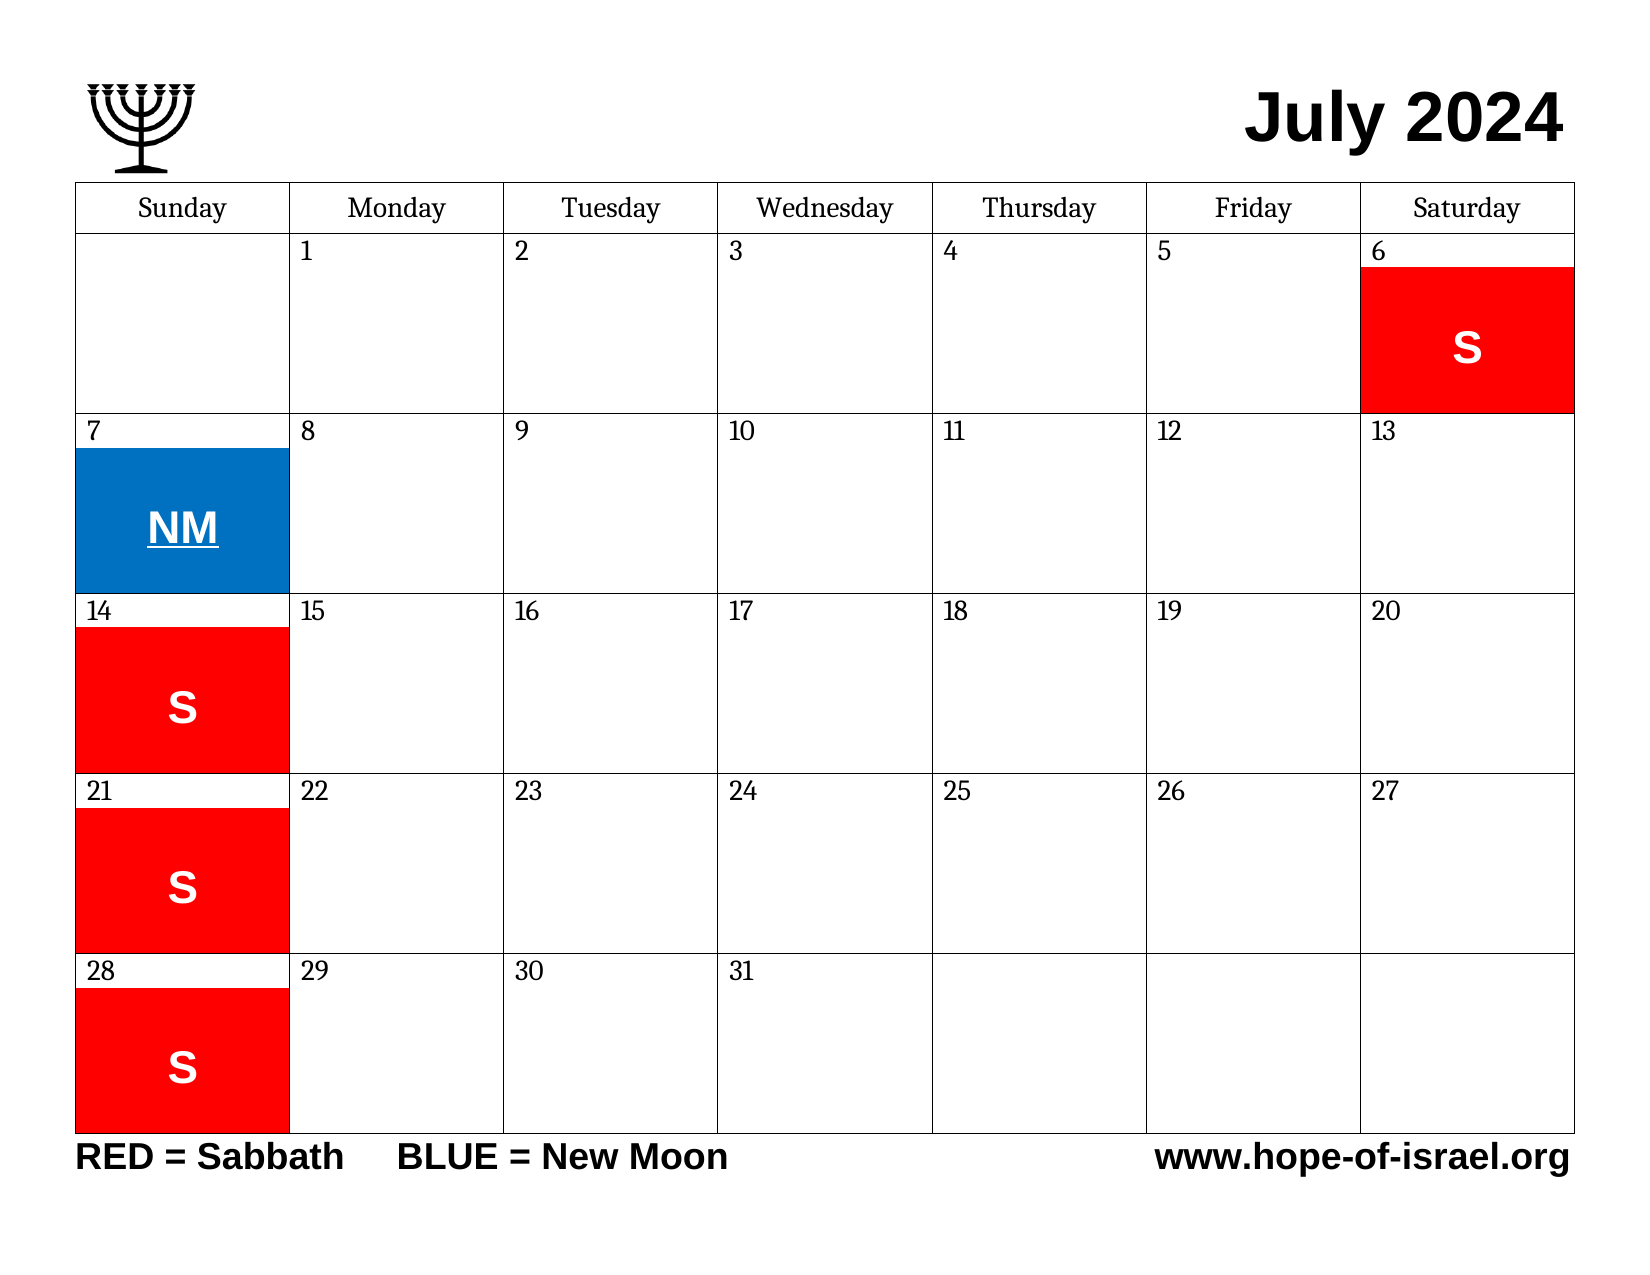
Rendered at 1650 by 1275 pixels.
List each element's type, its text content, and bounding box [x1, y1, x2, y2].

table_cell [290, 627, 503, 773]
table_cell Monday [290, 183, 503, 233]
table_cell Wednesday [718, 183, 932, 233]
table_cell [504, 448, 717, 593]
table_cell 1 [290, 234, 503, 267]
table_cell S [1361, 267, 1574, 413]
table_cell 14 [76, 594, 289, 627]
table_cell Tuesday [504, 183, 717, 233]
table_cell 3 [718, 234, 932, 267]
table_cell 5 [1147, 234, 1360, 267]
table_cell 17 [718, 594, 932, 627]
table_cell 22 [290, 774, 503, 807]
table_cell [76, 234, 289, 267]
table_cell [504, 988, 717, 1133]
table_cell 24 [718, 774, 932, 807]
table_cell [290, 808, 503, 953]
table_cell [1147, 267, 1360, 413]
table_cell [718, 627, 932, 773]
table_cell 8 [290, 414, 503, 447]
table_cell Friday [1147, 183, 1360, 233]
table_cell 19 [1147, 594, 1360, 627]
table_cell Saturday [1361, 183, 1574, 233]
table_cell 18 [933, 594, 1146, 627]
table_cell [504, 808, 717, 953]
table_header [76, 75, 503, 182]
table_cell [1361, 448, 1574, 593]
table_cell [76, 267, 289, 413]
table_cell 26 [1147, 774, 1360, 807]
table_cell 30 [504, 954, 717, 987]
table_cell 15 [290, 594, 503, 627]
picture [86, 83, 196, 174]
table_cell 2 [504, 234, 717, 267]
table_cell [290, 448, 503, 593]
table_cell [504, 627, 717, 773]
table_cell [504, 267, 717, 413]
table_cell S [76, 988, 289, 1133]
table_cell 10 [718, 414, 932, 447]
table_cell [1361, 954, 1574, 987]
table_cell 13 [1361, 414, 1574, 447]
table_cell 6 [1361, 234, 1574, 267]
text RED = Sabbath BLUE = New Moon www.hope-of-israel.org [75, 1134, 1575, 1177]
table_cell [1361, 988, 1574, 1133]
table_cell 4 [933, 234, 1146, 267]
table_cell 11 [933, 414, 1146, 447]
table_cell S [76, 808, 289, 953]
table_cell 23 [504, 774, 717, 807]
table_cell [290, 267, 503, 413]
table_cell [1147, 988, 1360, 1133]
table_cell [933, 988, 1146, 1133]
table_cell [933, 627, 1146, 773]
table_cell [1361, 808, 1574, 953]
table_cell [718, 808, 932, 953]
table_cell 25 [933, 774, 1146, 807]
table_cell 21 [76, 774, 289, 807]
table_cell Thursday [933, 183, 1146, 233]
table_cell [1361, 627, 1574, 773]
table_cell [933, 448, 1146, 593]
table_cell [1147, 954, 1360, 987]
table_cell [933, 808, 1146, 953]
table_cell NM [76, 448, 289, 593]
table_cell 9 [504, 414, 717, 447]
table_cell 31 [718, 954, 932, 987]
table_cell [1147, 808, 1360, 953]
table_cell [1147, 448, 1360, 593]
table_cell 29 [290, 954, 503, 987]
table_cell 28 [76, 954, 289, 987]
table_cell [933, 954, 1146, 987]
table_cell 20 [1361, 594, 1574, 627]
table_cell [1147, 627, 1360, 773]
table_cell Sunday [76, 183, 289, 233]
table_cell [718, 448, 932, 593]
table_header July 2024 [504, 75, 1574, 182]
table_cell [933, 267, 1146, 413]
table_cell S [76, 627, 289, 773]
table_cell [290, 988, 503, 1133]
table_cell 7 [76, 414, 289, 447]
table_cell 16 [504, 594, 717, 627]
table_cell [718, 988, 932, 1133]
table_cell [718, 267, 932, 413]
table_cell 12 [1147, 414, 1360, 447]
table_cell 27 [1361, 774, 1574, 807]
